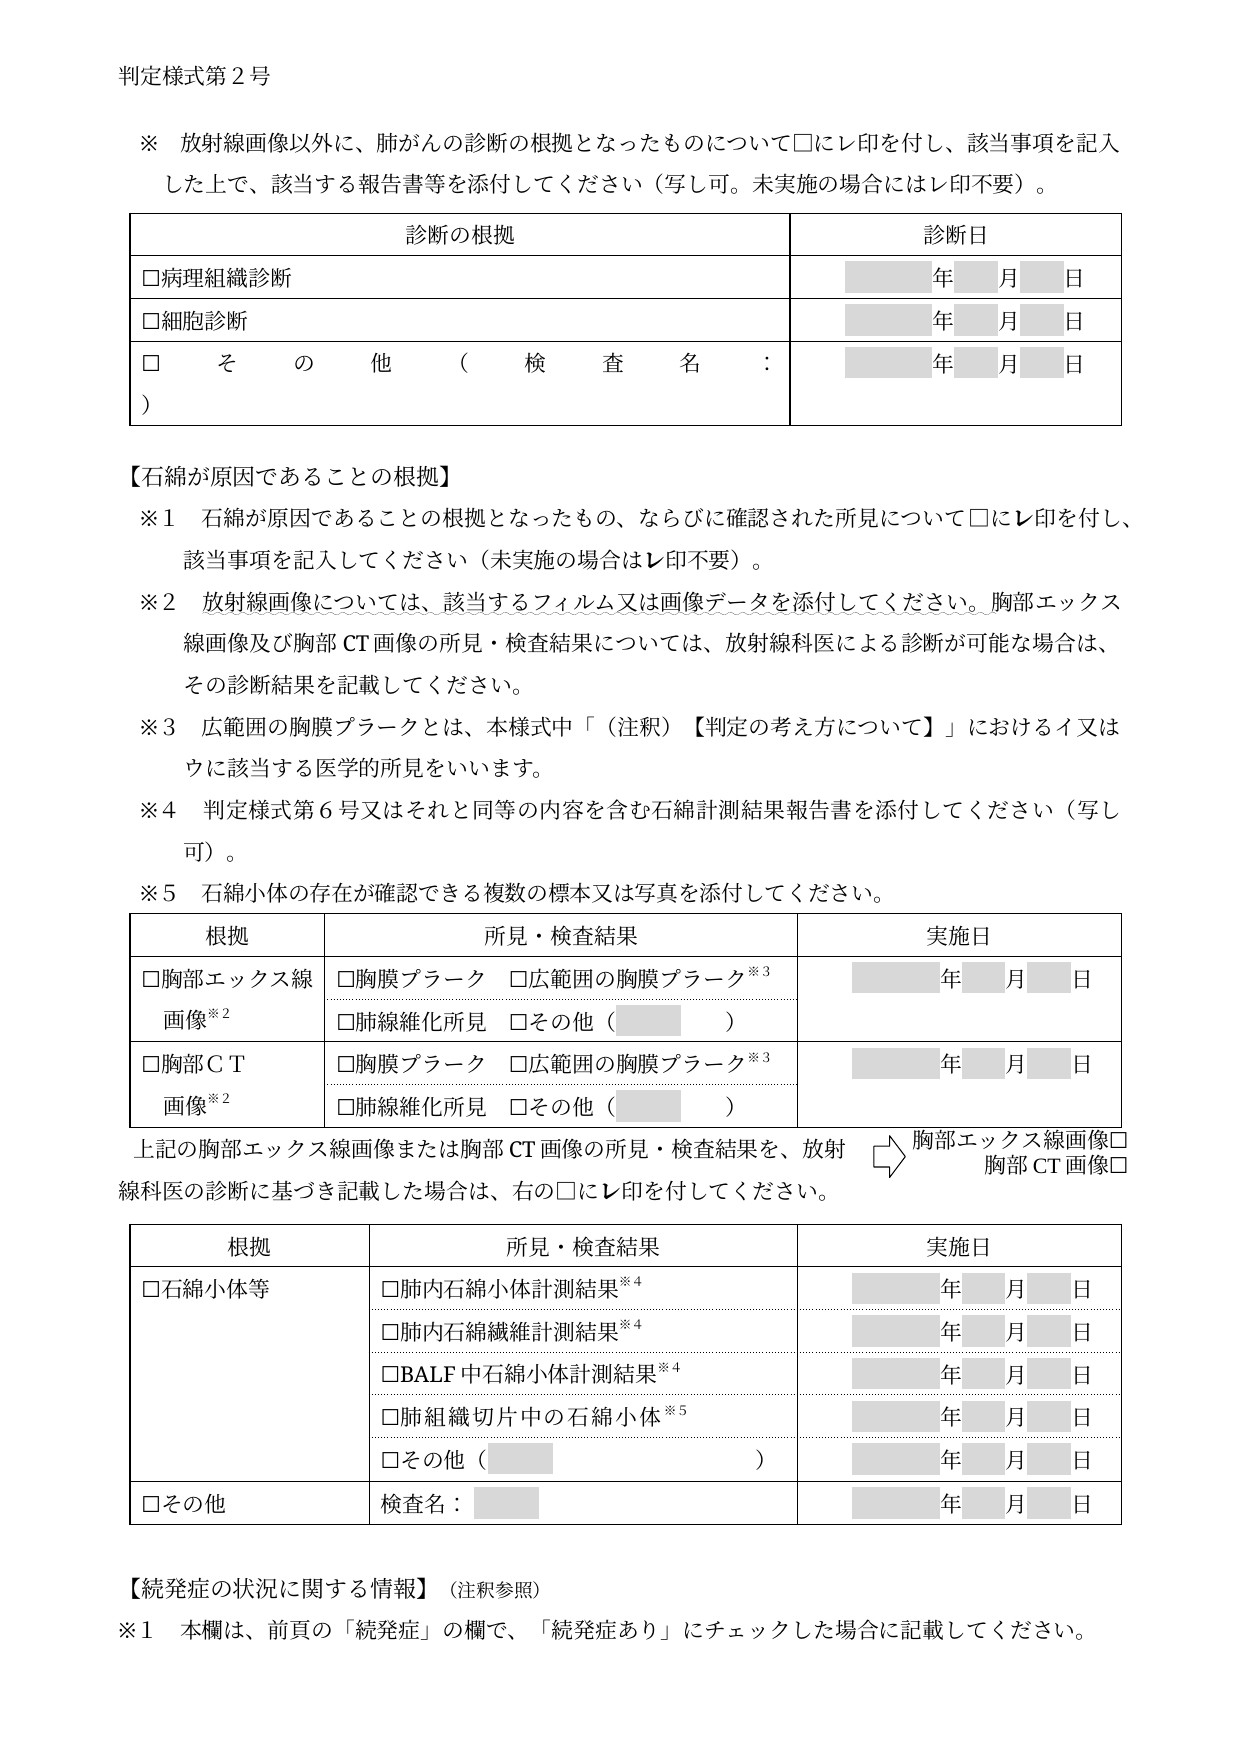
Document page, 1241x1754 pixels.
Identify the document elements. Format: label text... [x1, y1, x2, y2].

table_header 実施日 [798, 914, 1121, 956]
table_cell 年 月 日 [798, 1042, 1121, 1127]
table_cell 年 月 日 [798, 1309, 1121, 1352]
table_header 所見・検査結果 [325, 914, 797, 956]
table_cell 年 月 日 [791, 256, 1121, 298]
text 上記の胸部エックス線画像または胸部CT画像の所見・検査結果を、放射線科医の診断に基づき記載した場合は、右の□にレ印を付してください。 [118, 1128, 857, 1211]
table_header 根拠 [131, 1225, 369, 1266]
table_header 実施日 [798, 1225, 1121, 1266]
text ※４ 判定様式第６号又はそれと同等の内容を含む石綿計測結果報告書を添付してください（写し可）。 [140, 788, 1122, 871]
table_cell その他（ ） [370, 1437, 797, 1481]
table_cell 病理組織診断 [131, 256, 789, 298]
table_cell 石綿小体等 [131, 1267, 369, 1481]
table_cell 胸膜プラーク 広範囲の胸膜プラーク※３ [325, 1042, 797, 1084]
table_cell その他（検査名： ） [131, 342, 789, 425]
table_cell その他 [131, 1482, 369, 1524]
table_cell 肺内石綿小体計測結果※４ [370, 1267, 797, 1309]
text 【続発症の状況に関する情報】（注釈参照） [118, 1567, 1122, 1608]
table_cell BALF中石綿小体計測結果※４ [370, 1352, 797, 1394]
table_cell 年 月 日 [798, 957, 1121, 1041]
table_cell 肺線維化所見 その他（ ） [325, 999, 797, 1041]
table_header 診断日 [791, 214, 1121, 255]
text ※１ 石綿が原因であることの根拠となったもの、ならびに確認された所見について□にレ印を付し、該当事項を記入してください（未実施の場合はレ印不要）。 [140, 496, 1122, 580]
table_header 根拠 [131, 914, 324, 956]
table_cell 年 月 日 [791, 299, 1121, 341]
table_cell 年 月 日 [798, 1394, 1121, 1437]
table_cell 細胞診断 [131, 299, 789, 341]
text ※ 放射線画像以外に、肺がんの診断の根拠となったものについて□にレ印を付し、該当事項を記入した上で、該当する報告書等を添付してください（写し可。未実施の場合にはレ印不要）。 [140, 121, 1122, 204]
table_cell 胸部ＣＴ 画像※２ [131, 1042, 324, 1127]
table_cell 肺内石綿繊維計測結果※４ [370, 1309, 797, 1352]
table_cell 年 月 日 [798, 1267, 1121, 1309]
text ※２ 放射線画像については、該当するフィルム又は画像データを添付してください。胸部エックス線画像及び胸部CT画像の所見・検査結果については、放射線科医による診断が可能な場合は、その診断結果を記載してください。 [140, 580, 1122, 705]
table_cell 肺線維化所見 その他（ ） [325, 1084, 797, 1127]
text 【石綿が原因であることの根拠】 [118, 455, 1122, 496]
table_cell 年 月 日 [798, 1437, 1121, 1481]
table_cell 年 月 日 [798, 1482, 1121, 1524]
table_cell 胸部エックス線画像※２ [131, 957, 324, 1041]
table_cell 年 月 日 [791, 342, 1121, 425]
table_header 所見・検査結果 [370, 1225, 797, 1266]
text ※３ 広範囲の胸膜プラークとは、本様式中「（注釈）【判定の考え方について】」におけるイ又はウに該当する医学的所見をいいます。 [140, 705, 1122, 788]
text ※１ 本欄は、前頁の「続発症」の欄で、「続発症あり」にチェックした場合に記載してください。 [118, 1608, 1122, 1650]
table_cell 年 月 日 [798, 1352, 1121, 1394]
table_cell 肺組織切片中の石綿小体※５ [370, 1394, 797, 1437]
text ※５ 石綿小体の存在が確認できる複数の標本又は写真を添付してください。 [140, 871, 1122, 913]
table_header 診断の根拠 [131, 214, 789, 255]
table_cell 検査名： [370, 1482, 797, 1524]
table_cell 胸膜プラーク 広範囲の胸膜プラーク※３ [325, 957, 797, 998]
